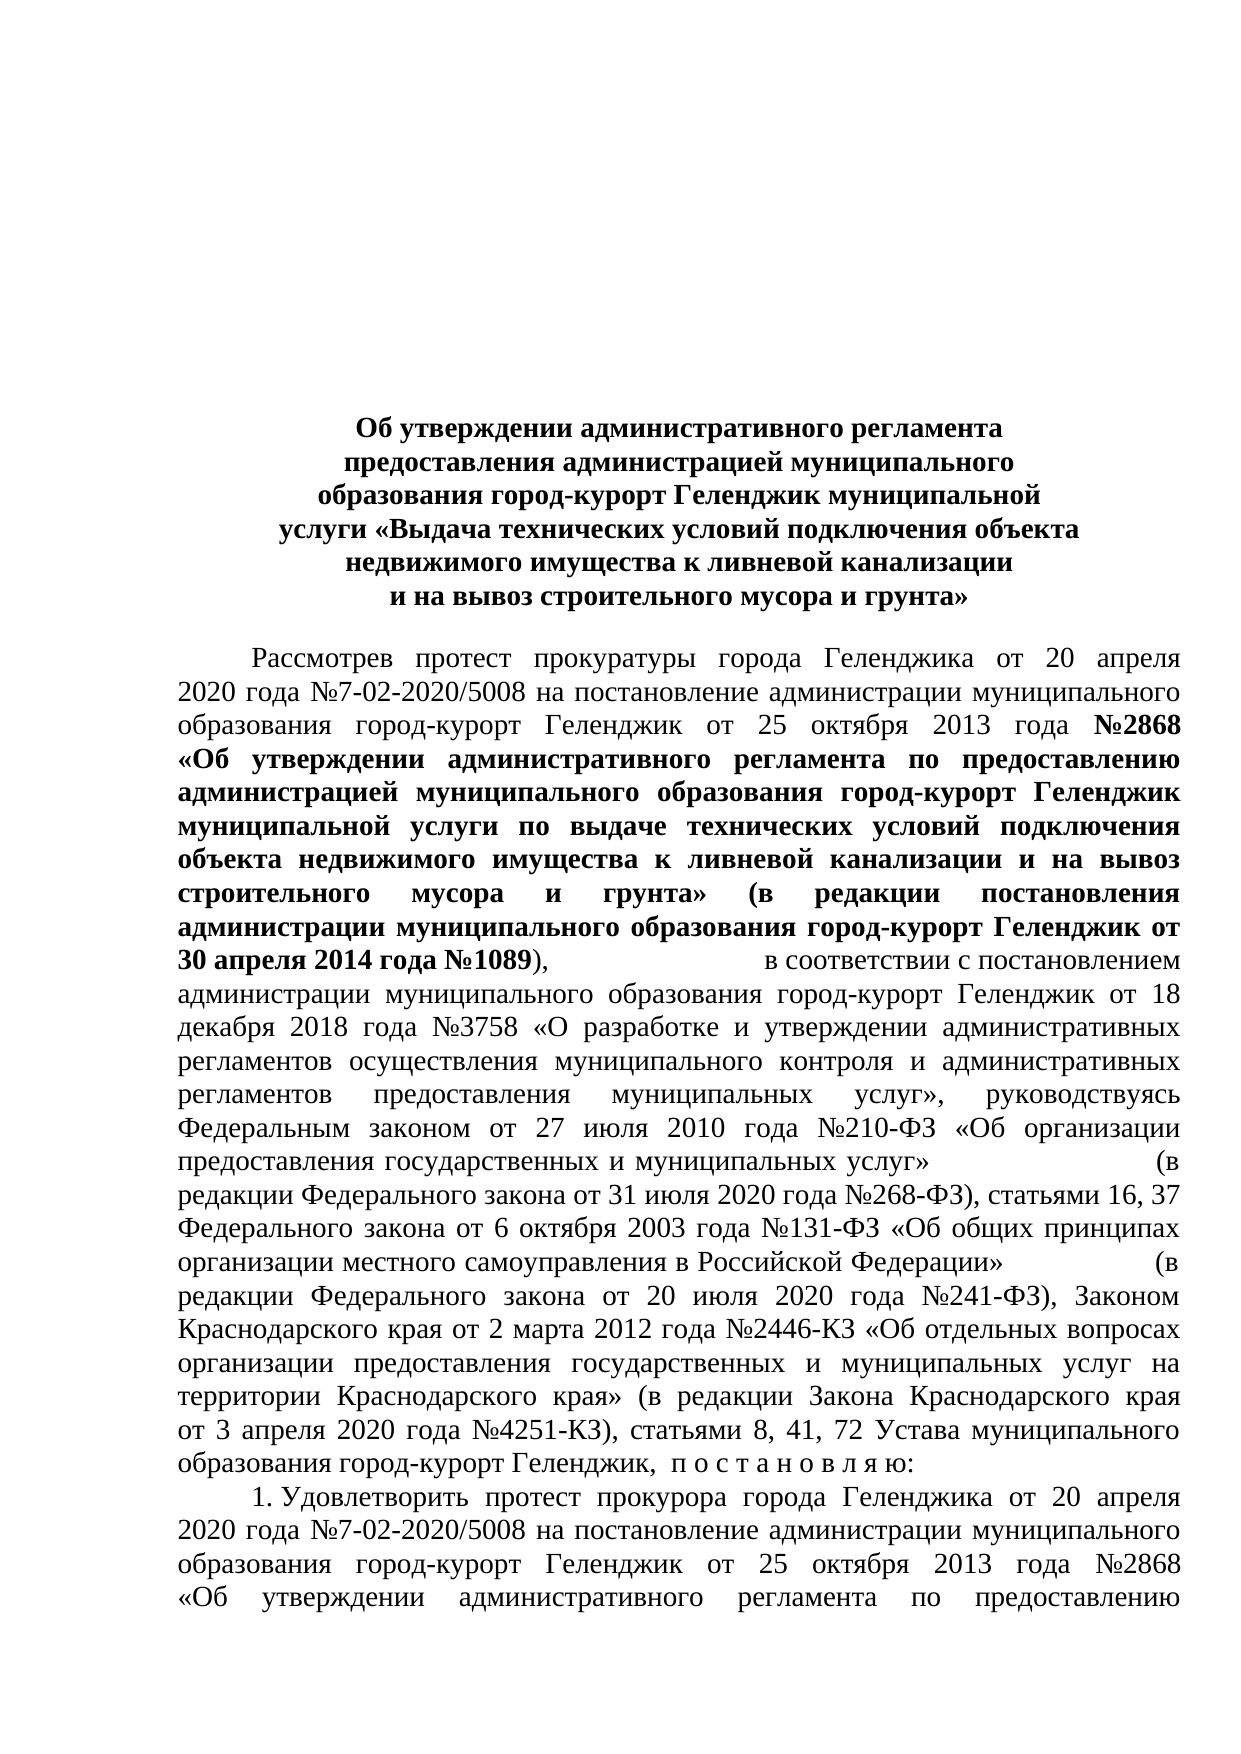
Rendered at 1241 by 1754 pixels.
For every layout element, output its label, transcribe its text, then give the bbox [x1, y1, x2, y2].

text предоставления администрацией муниципального [177, 444, 1181, 477]
text услуги «Выдача технических условий подключения объекта [177, 511, 1181, 544]
text Об утверждении административного регламента [177, 410, 1181, 444]
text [177, 1479, 1181, 1613]
text и на вывоз строительного мусора и грунта» [177, 578, 1181, 612]
text образования город-курорт Геленджик муниципальной [177, 477, 1181, 511]
text недвижимого имущества к ливневой канализации [177, 544, 1181, 578]
title Рассмотрев протест прокуратуры города Геленджика от 20 апреля 2020 года №7-02-2020/5008 на постановление администрации муниципального образования город-курорт Геленджик от 25 октября 2013 года №2868 «Об утверждении административного регламента по предоставлению администрацией муниципального образования город-курорт Геленджик муниципальной услуги по выдаче технических условий подключения объекта недвижимого имущества к ливневой канализации и на вывоз строительного мусора и грунта» (в редакции постановления администрации муниципального образования город-курорт Геленджик от 30 апреля 2014 года №1089), в соответствии с постановлением администрации муниципального образования город-курорт Геленджик от 18 декабря 2018 года №3758 «О разработке и утверждении административных регламентов осуществления муниципального контроля и административных регламентов предоставления муниципальных услуг», руководствуясь Федеральным законом от 27 июля 2010 года №210-ФЗ «Об организации предоставления государственных и муниципальных услуг» (в редакции Федерального закона от 31 июля 2020 года №268-ФЗ), статьями 16, 37 Федерального закона от 6 октября 2003 года №131-ФЗ «Об общих принципах организации местного самоуправления в Российской Федерации» (в редакции Федерального закона от 20 июля 2020 года №241-ФЗ), Законом Краснодарского края от 2 марта 2012 года №2446-КЗ «Об отдельных вопросах организации предоставления государственных и муниципальных услуг на территории Краснодарского края» (в редакции Закона Краснодарского края от 3 апреля 2020 года №4251-КЗ), статьями 8, 41, 72 Устава муниципального образования город-курорт Геленджик, п о с т а н о в л я ю: [177, 640, 1181, 1479]
